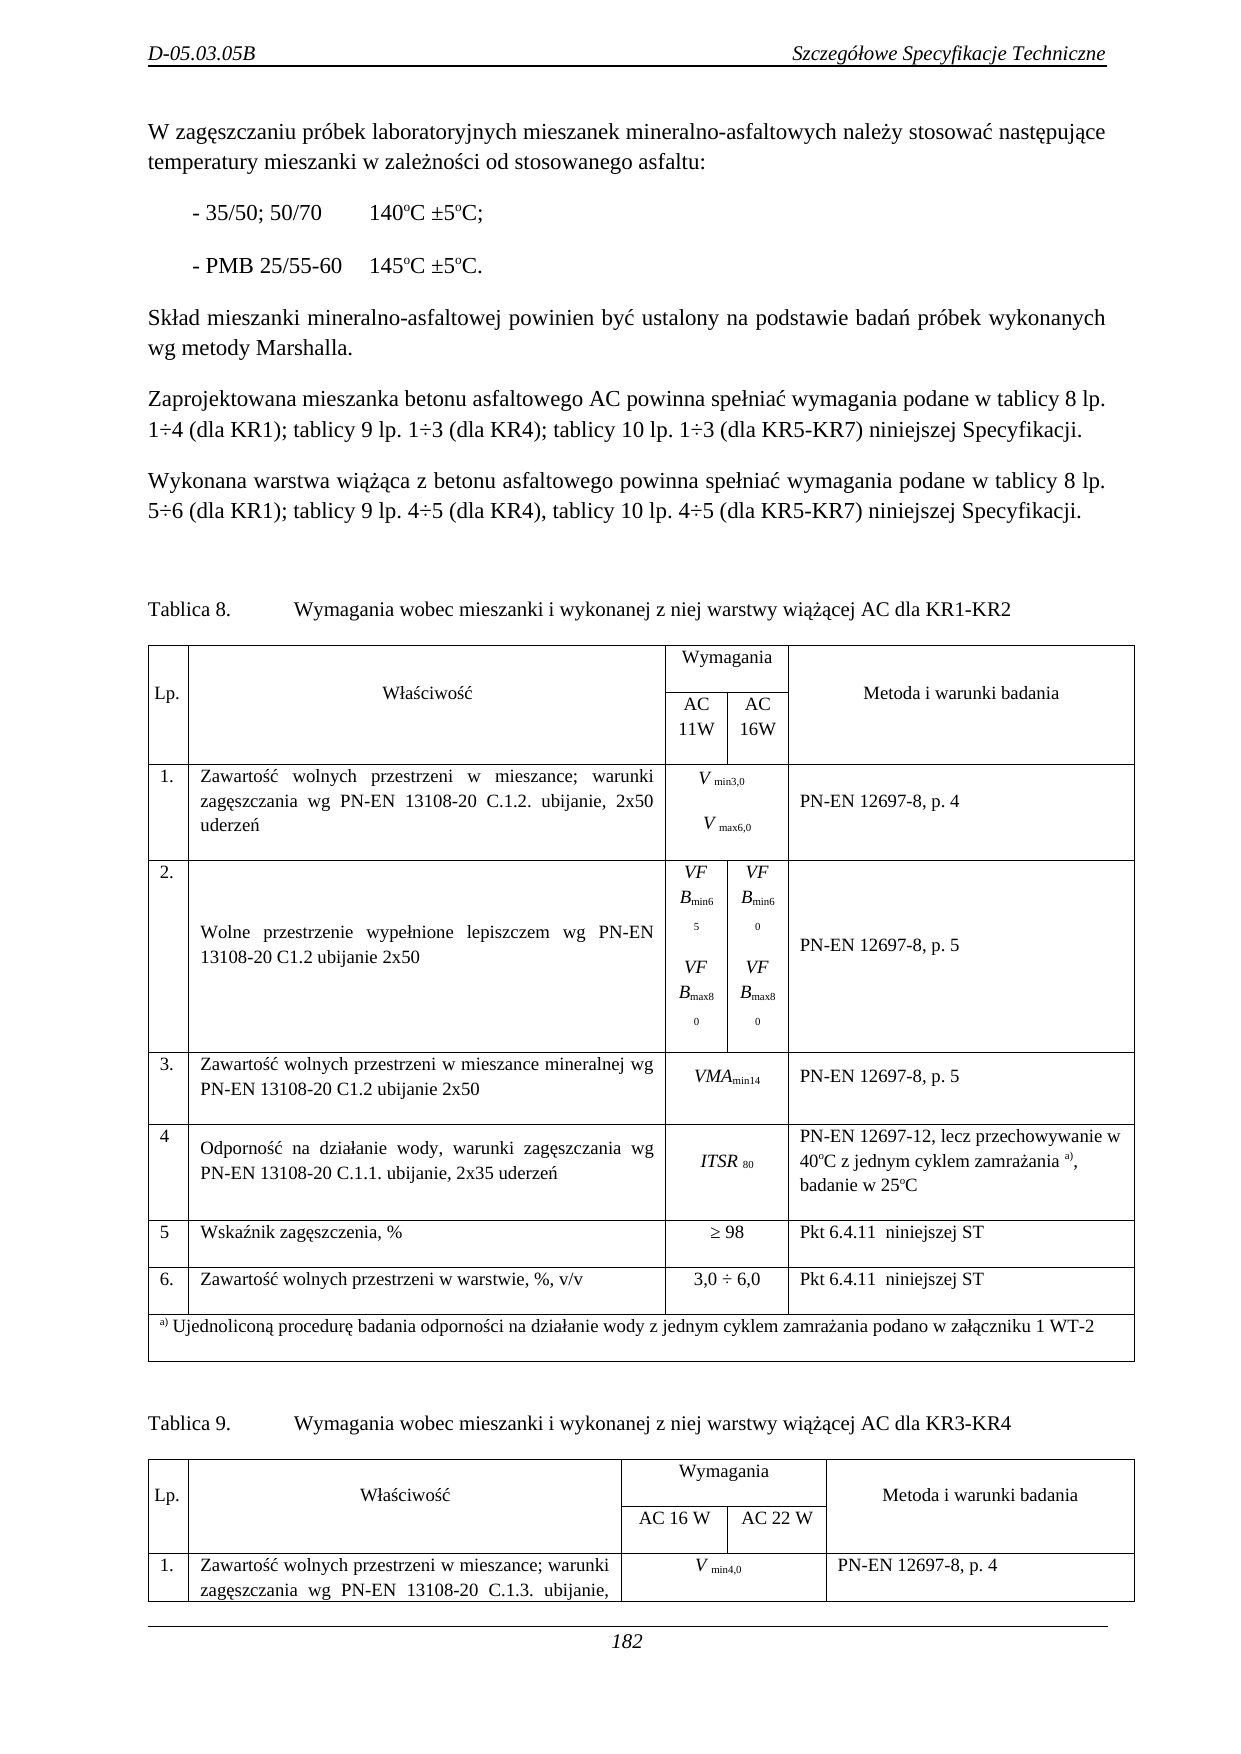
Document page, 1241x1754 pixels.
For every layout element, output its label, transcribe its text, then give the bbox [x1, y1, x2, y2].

table_cell 5 [149, 1221, 188, 1267]
table_cell 6. [149, 1268, 188, 1314]
table_cell AC 11W [666, 693, 727, 764]
table_cell Zawartość wolnych przestrzeni w mieszance; warunki zagęszczania wg PN-EN 13108-.1.2. ubijanie, 2x50 uderzeń [189, 765, 665, 860]
table_cell VFBmin60 VFBmax80 [728, 861, 788, 1052]
text W zagęszczaniu próbek laboratoryjnych mieszanek mineralno-asfaltowych należy stosować następujące temperatury mieszanki w zależności od stosowanego asfaltu: [148, 118, 1107, 175]
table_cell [189, 1554, 621, 1601]
text Tablica 8. Wymagania wobec mieszanki i wykonanej z niej warstwy wiążącej AC dla KR1-KR2 [148, 596, 1107, 621]
table_cell 3,0 ÷ 6,0 [666, 1268, 788, 1314]
table_header Właściwość [189, 646, 665, 764]
table_cell VMAmin14 [666, 1053, 788, 1124]
table_cell 3. [149, 1053, 188, 1124]
table_cell V min4,0 V max7,0 [622, 1554, 826, 1601]
table_cell Wolne przestrzenie wypełnione lepiszczem wg PN-EN 13108-20 C1.2 ubijanie 2x50 [189, 861, 665, 1052]
text Wykonana warstwa wiążąca z betonu asfaltowego powinna spełniać wymagania podane w tablicy 8 lp. 5÷6 (dla KR1); tablicy 9 lp. 4÷5 (dla KR4), tablicy 10 lp. 4÷5 (dla KR5-KR7) niniejszej Specyfikacji. [148, 467, 1107, 523]
table_cell 1. [149, 1554, 188, 1601]
table_cell AC 16W [728, 693, 788, 764]
table_cell AC 22 W [728, 1507, 826, 1553]
table_header Właściwość [189, 1460, 621, 1553]
table_cell PN-EN 12697-8, p. 5 [789, 1053, 1134, 1124]
table_cell a) Ujednoliconą procedurę badania odporności na działanie wody z jednym cyklem zamrażania podano w załączniku 1 WT-2 [149, 1315, 1134, 1361]
table_cell V min3,0 V max6,0 [666, 765, 788, 860]
table_cell VFBmin65 VFBmax80 [666, 861, 727, 1052]
text - PMB 25/55-60 145oC ±5oC. [148, 252, 1107, 278]
table_cell PN-EN 12697-8, p. 4 [789, 765, 1134, 860]
table_cell 2. [149, 861, 188, 1052]
table_cell Zawartość wolnych przestrzeni w mieszance mineralnej wg PN-EN 13108-20 C1.2 ubijanie 2x50 [189, 1053, 665, 1124]
table_cell Pkt 6.4.11 niniejszej ST [789, 1268, 1134, 1314]
table_cell Pkt 6.4.11 niniejszej ST [789, 1221, 1134, 1267]
text Skład mieszanki mineralno-asfaltowej powinien być ustalony na podstawie badań próbek wykonanych wg metody Marshalla. [148, 304, 1107, 361]
table_cell 1. [149, 765, 188, 860]
table_cell PN-EN 12697-8, p. 5 [789, 861, 1134, 1052]
text Tablica 9. Wymagania wobec mieszanki i wykonanej z niej warstwy wiążącej AC dla KR3-KR4 [148, 1411, 1107, 1435]
table_cell PN-EN 12697-8, p. 4 [827, 1554, 1134, 1601]
text Zaprojektowana mieszanka betonu asfaltowego AC powinna spełniać wymagania podane w tablicy 8 lp. 1÷4 (dla KR1); tablicy 9 lp. 1÷3 (dla KR4); tablicy 10 lp. 1÷3 (dla KR5-KR7) niniejszej Specyfikacji. [148, 386, 1107, 442]
table_cell Zawartość wolnych przestrzeni w warstwie, %, v/v [189, 1268, 665, 1314]
table_header Wymagania [666, 646, 788, 692]
table_cell 4 [149, 1125, 188, 1220]
table_cell ≥ 98 [666, 1221, 788, 1267]
text - 35/50; 50/70 140oC ±5oC; [148, 199, 1107, 226]
table_cell Odporność na działanie wody, warunki zagęszczania wg PN-EN 13108-.1.1. ubijanie, 2x35 uderzeń [189, 1125, 665, 1220]
table_header Metoda i warunki badania [789, 646, 1134, 764]
table_cell ITSR 80 [666, 1125, 788, 1220]
table_header Wymagania [622, 1460, 826, 1506]
table_header Metoda i warunki badania [827, 1460, 1134, 1553]
table_header Lp. [149, 1460, 188, 1553]
table_cell AC 16 W [622, 1507, 727, 1553]
table_header Lp. [149, 646, 188, 764]
table_cell PN-EN 12697-12, lecz przechowywanie w 40oC z jednym cyklem zamrażania a), badanie w 25oC [789, 1125, 1134, 1220]
table_cell Wskaźnik zagęszczenia, % [189, 1221, 665, 1267]
